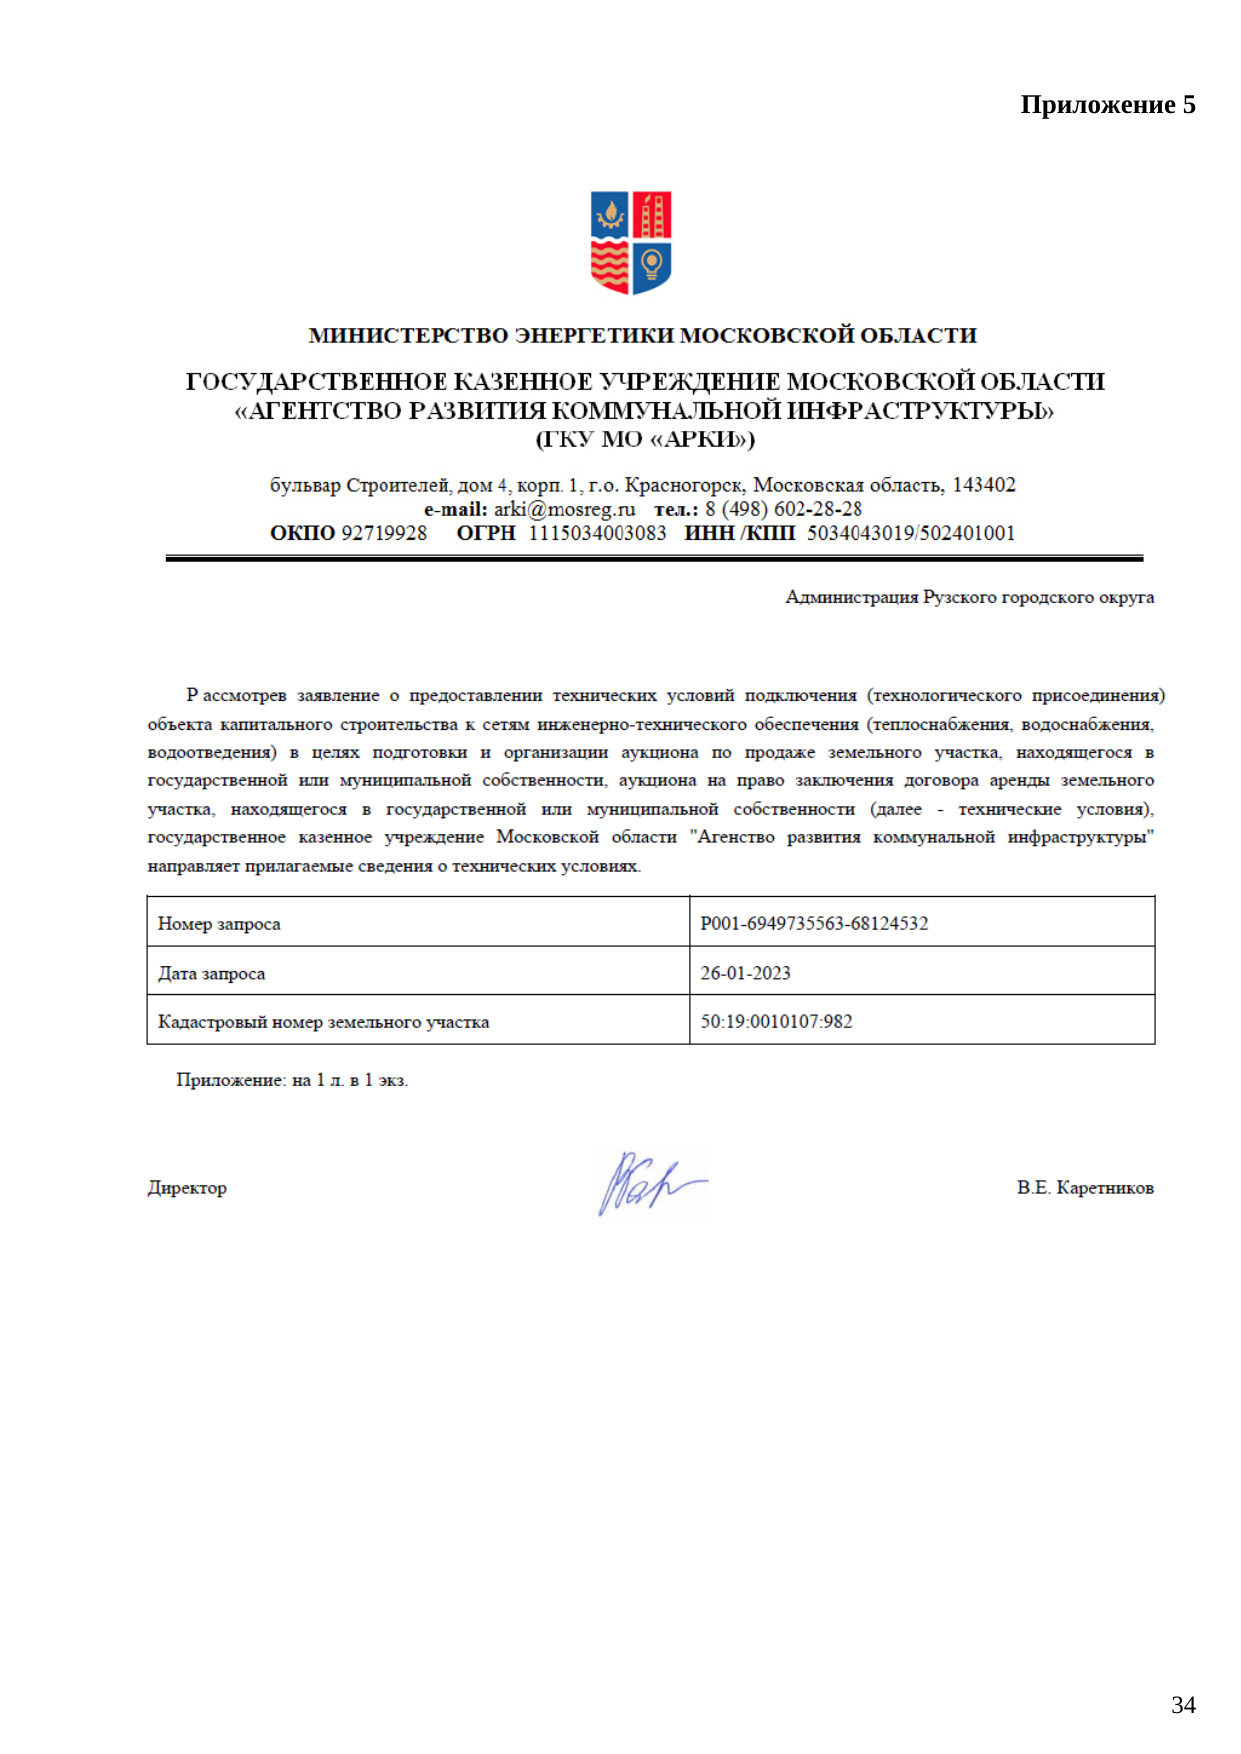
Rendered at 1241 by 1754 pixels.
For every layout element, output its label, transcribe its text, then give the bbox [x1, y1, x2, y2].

subtitle Приложение 5 [43, 89, 1196, 120]
picture [103, 177, 1197, 1224]
